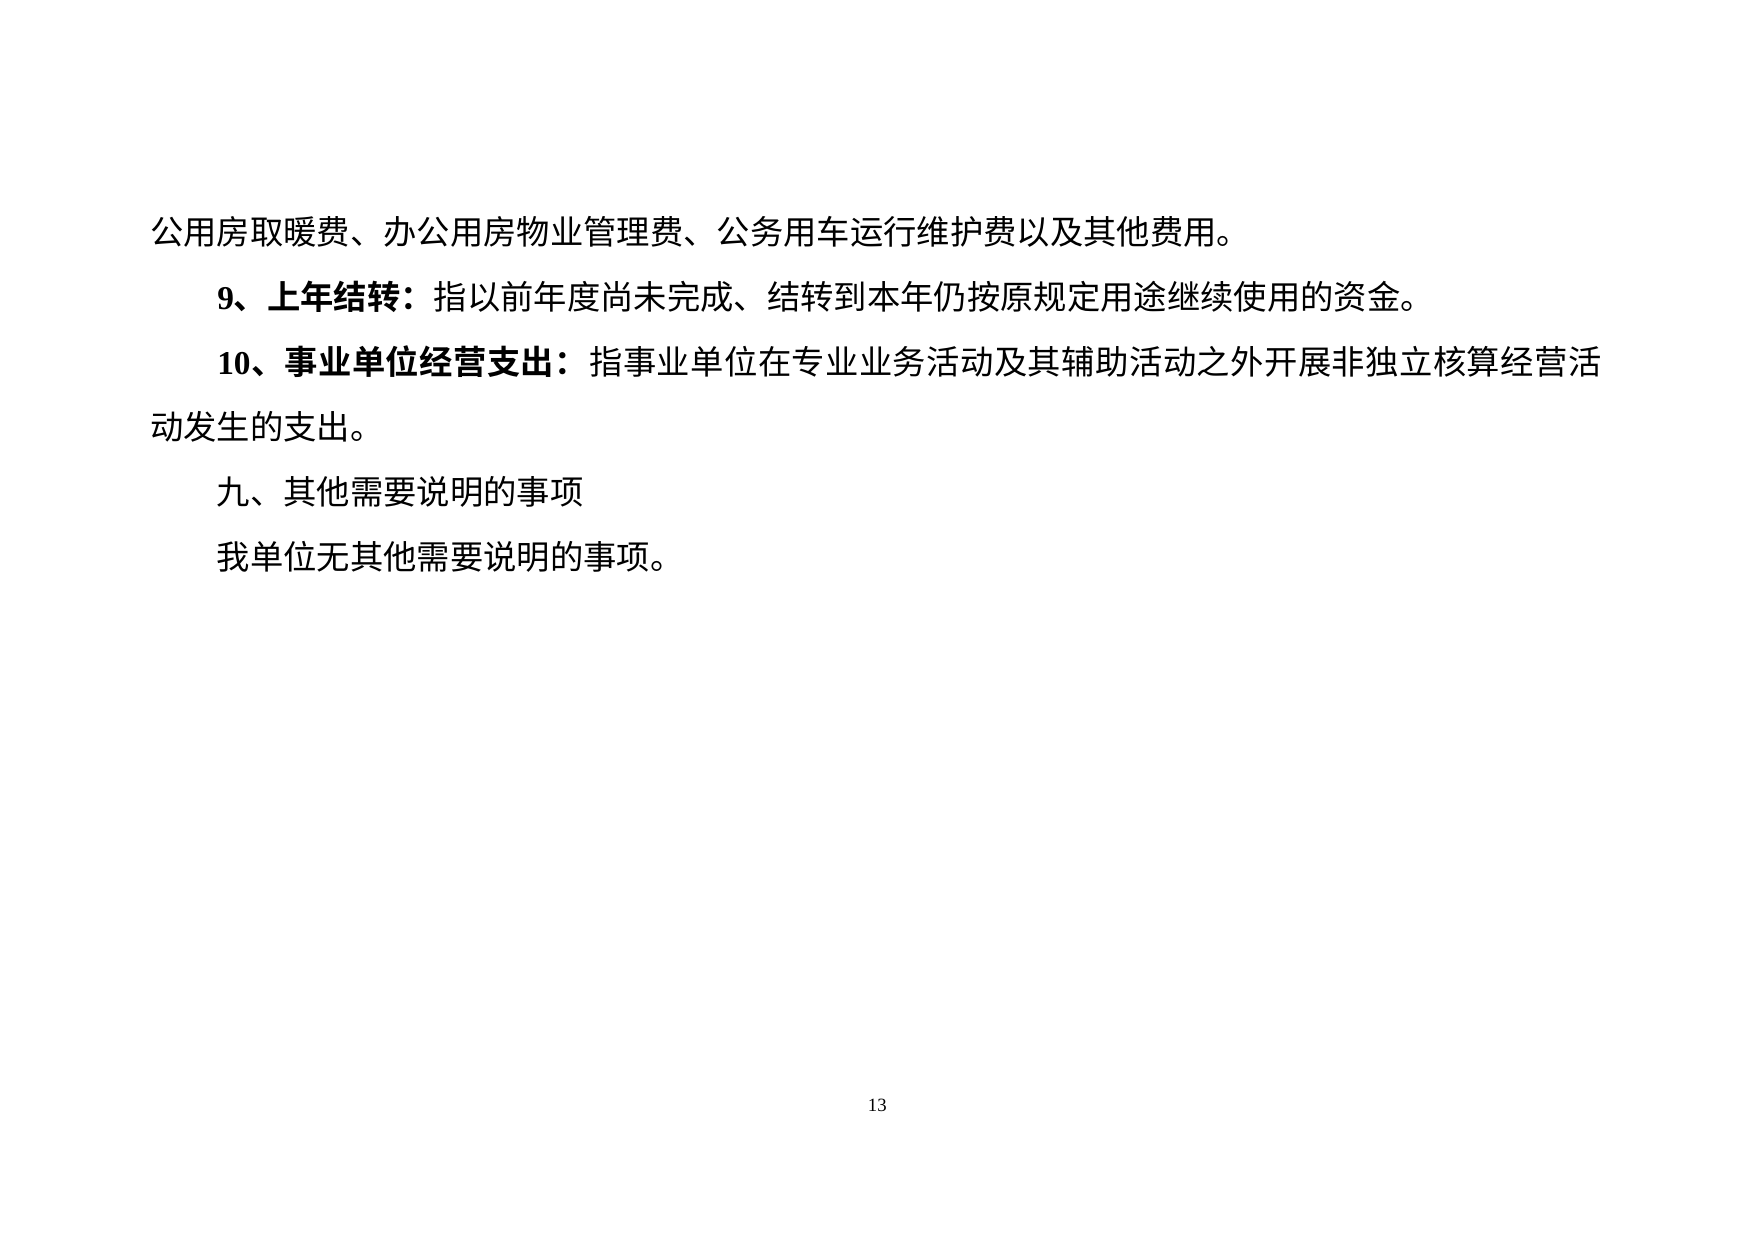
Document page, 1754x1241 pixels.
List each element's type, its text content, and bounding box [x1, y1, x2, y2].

text 9、上年结转：指以前年度尚未完成、结转到本年仍按原规定用途继续使用的资金。 [150, 263, 1604, 328]
text 九、其他需要说明的事项 [150, 458, 1604, 523]
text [150, 198, 1604, 263]
text 我单位无其他需要说明的事项。 [150, 523, 1604, 588]
text 10、事业单位经营支出：指事业单位在专业业务活动及其辅助活动之外开展非独立核算经营活动发生的支出。 [150, 328, 1604, 458]
